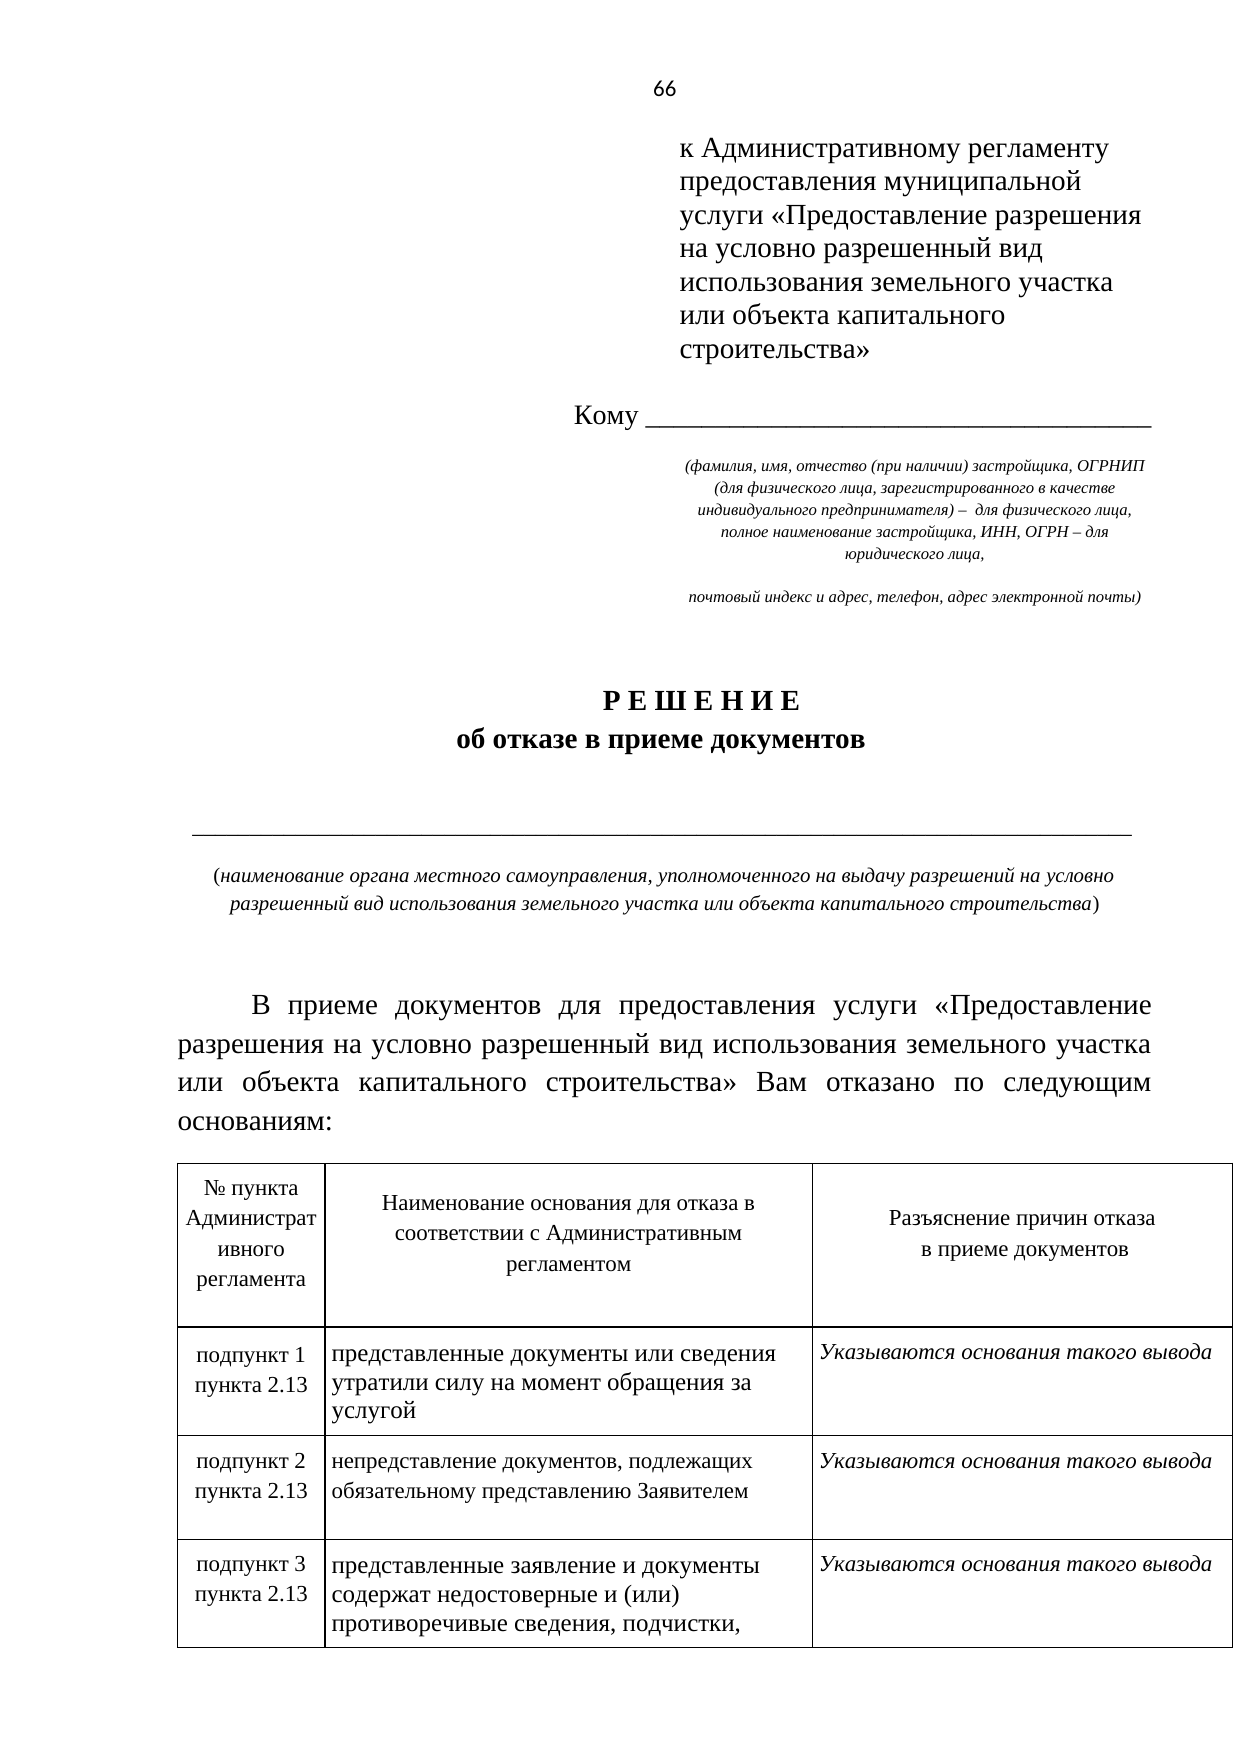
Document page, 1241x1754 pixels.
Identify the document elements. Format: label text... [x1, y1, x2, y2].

table_cell Указываются основания такого вывода [813, 1436, 1232, 1538]
text __________________________________________________________________________________ [177, 812, 1152, 838]
text В приеме документов для предоставления услуги «Предоставление разрешения на условно разрешенный вид использования земельного участка или объекта капитального строительства» Вам отказано по следующим основаниям: [177, 987, 1152, 1137]
table_header Разъяснение причин отказа в приеме документов [813, 1164, 1232, 1326]
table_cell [326, 1540, 812, 1647]
table_cell представленные документы или сведения утратили силу на момент обращения за услугой [326, 1328, 812, 1435]
text предоставления муниципальной услуги «Предоставление разрешения на условно разрешенный вид использования земельного участка или объекта капитального строительства» [679, 163, 1152, 364]
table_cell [813, 1540, 1232, 1647]
table_cell подпункт 2 пункта 2.13 [178, 1436, 324, 1538]
table_cell подпункт 1 пункта 2.13 [178, 1328, 324, 1435]
text к Административному регламенту [679, 130, 1152, 163]
text (наименование органа местного самоуправления, уполномоченного на выдачу разрешений на условно разрешенный вид использования земельного участка или объекта капитального строительства) [177, 863, 1152, 915]
text (фамилия, имя, отчество (при наличии) застройщика, ОГРНИП (для физического лица, зарегистрированного в качестве индивидуального предпринимателя) – для физического лица, полное наименование застройщика, ИНН, ОГРН – для юридического лица, [679, 456, 1152, 563]
table_header № пункта Административного регламента [178, 1164, 324, 1326]
text почтовый индекс и адрес, телефон, адрес электронной почты) [679, 587, 1152, 606]
text Р Е Ш Е Н И Е об отказе в приеме документов [177, 683, 1152, 787]
text Кому ____________________________________ [177, 398, 1152, 431]
table_cell Указываются основания такого вывода [813, 1328, 1232, 1435]
table_header Наименование основания для отказа в соответствии с Административным регламентом [326, 1164, 812, 1326]
table_cell непредставление документов, подлежащих обязательному представлению Заявителем [326, 1436, 812, 1538]
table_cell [178, 1540, 324, 1647]
